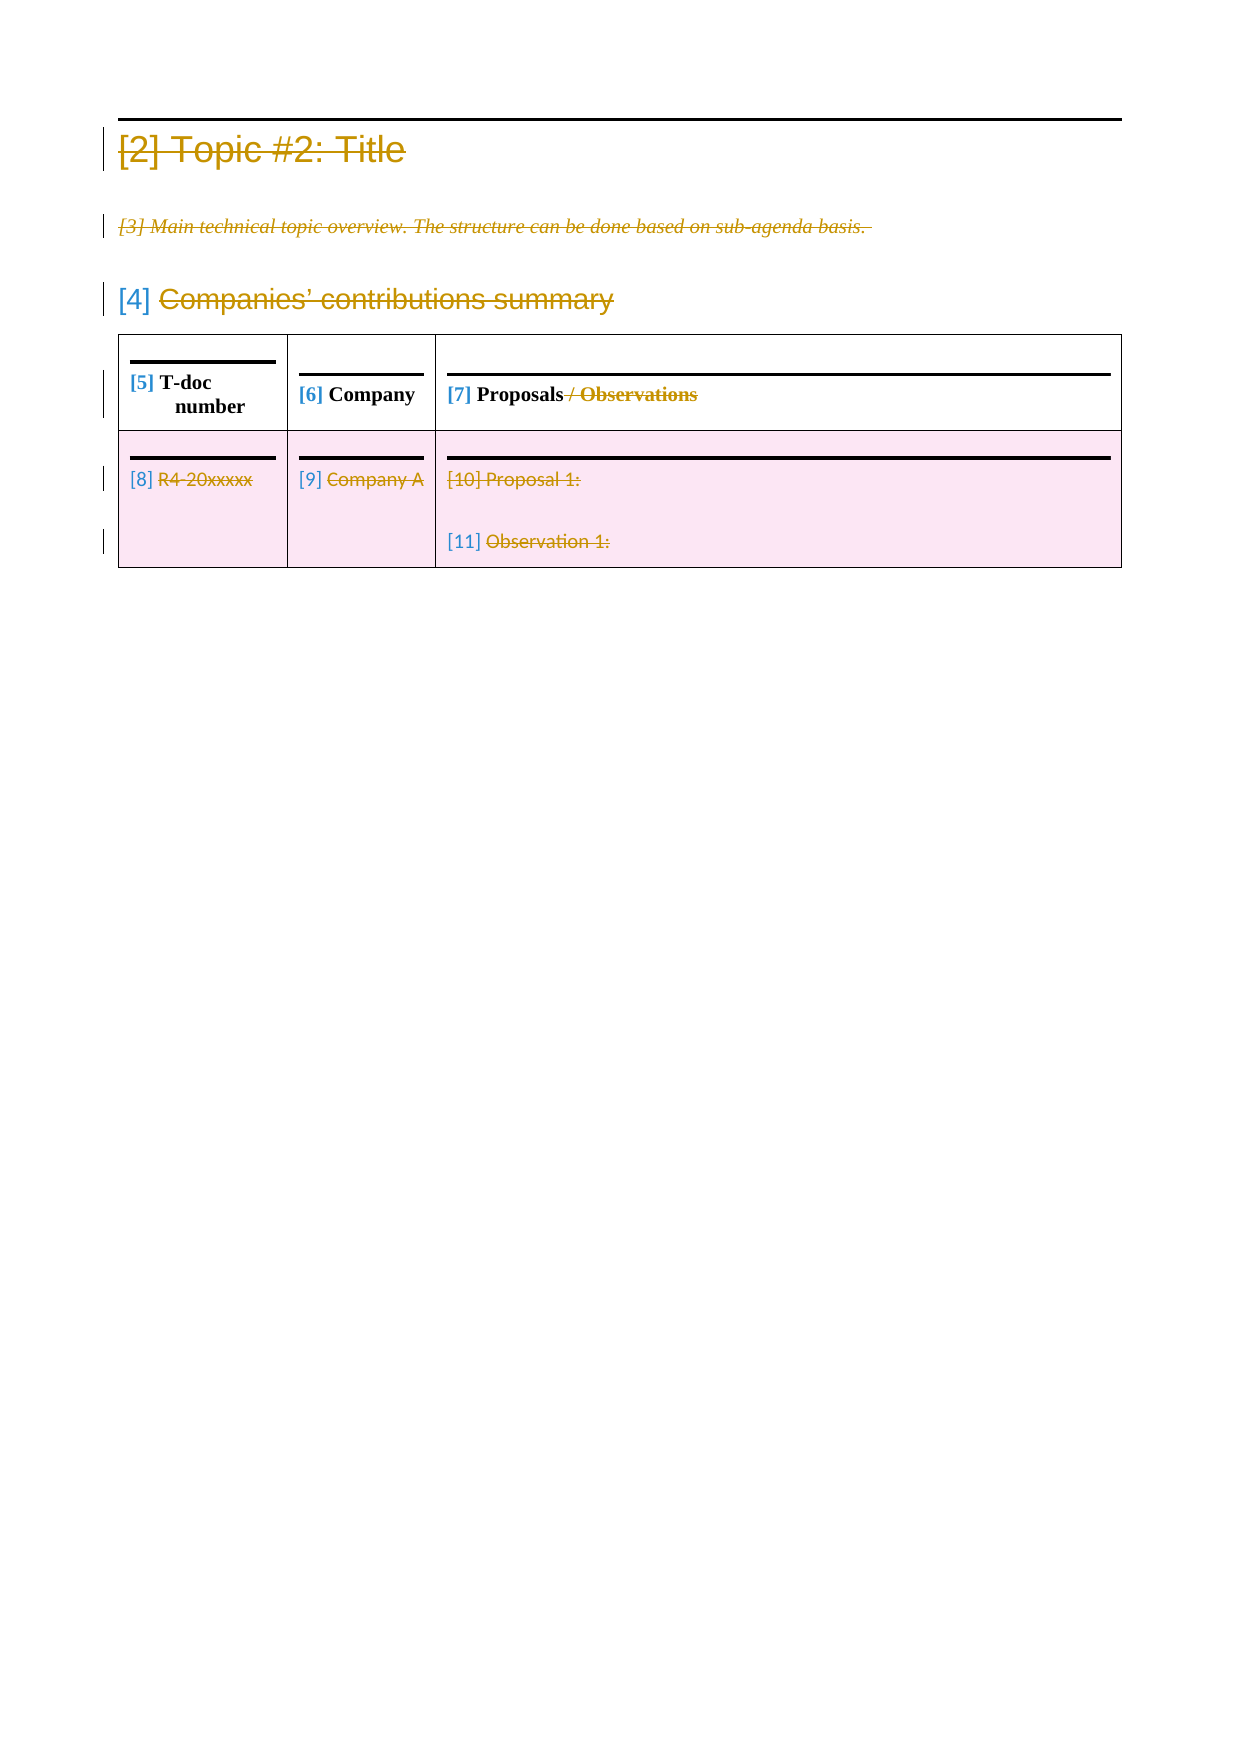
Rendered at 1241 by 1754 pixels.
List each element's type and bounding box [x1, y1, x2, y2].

table_header [436, 335, 1121, 430]
table_header [119, 335, 287, 430]
table_header [288, 335, 435, 430]
